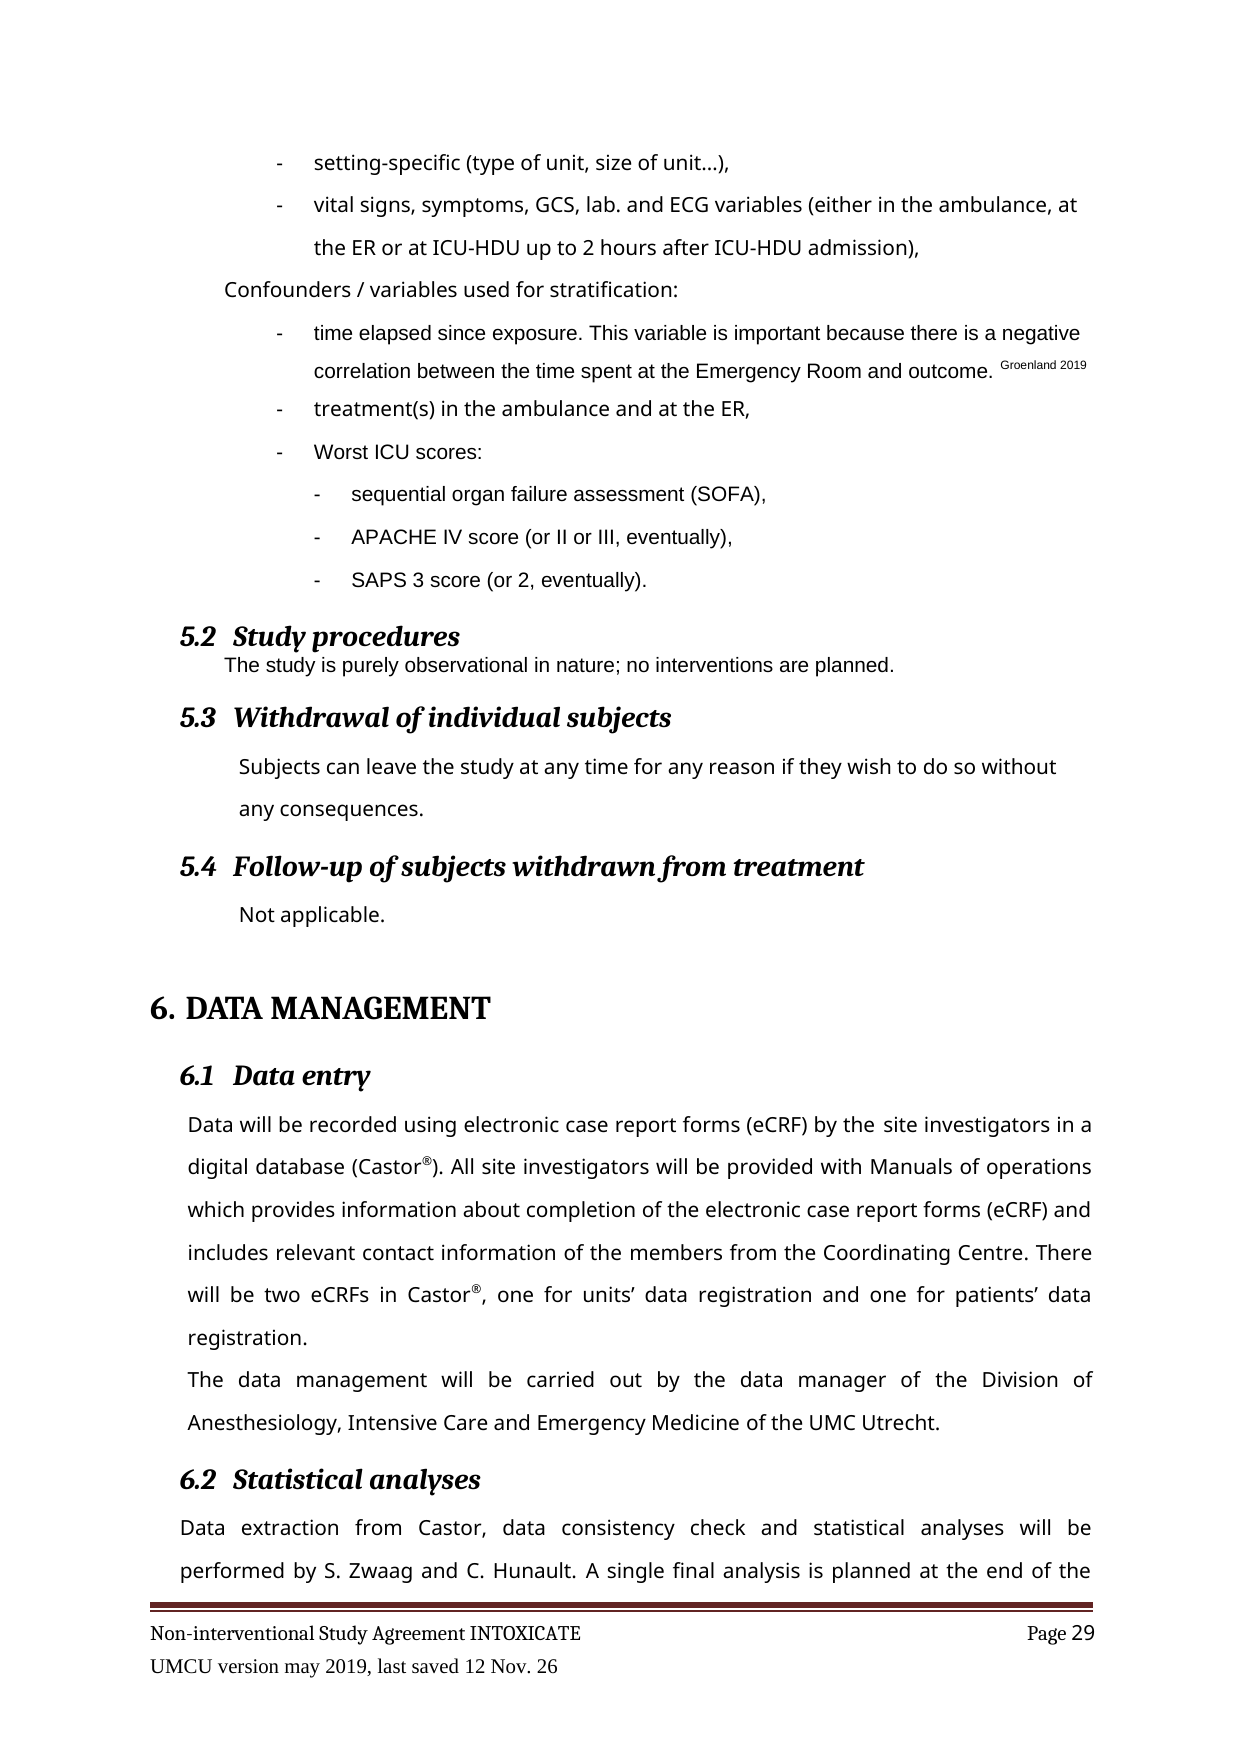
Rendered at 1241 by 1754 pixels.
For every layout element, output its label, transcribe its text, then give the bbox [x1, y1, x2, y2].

subtitle Data entry [179, 1059, 1093, 1093]
text Not applicable. [239, 900, 1093, 928]
text Data will be recorded using electronic case report forms (eCRF) by the site investigators in a digital database (Castor®). All site investigators will be provided with Manuals of operations which provides information about completion of the electronic case report forms (eCRF) and includes relevant contact information of the members from the Coordinating Centre. There will be two eCRFs in Castor®, one for units’ data registration and one for patients’ data registration. [187, 1110, 1093, 1351]
text The study is purely observational in nature; no interventions are planned. [224, 653, 1093, 677]
list APACHE IV score (or II or III, eventually), [314, 522, 1093, 551]
list treatment(s) in the ambulance and at the ER, [276, 394, 1093, 423]
subtitle Follow-up of subjects withdrawn from treatment [179, 850, 1093, 883]
text Confounders / variables used for stratification: [224, 275, 1093, 304]
list time elapsed since exposure. This variable is important because there is a negative correlation between the time spent at the Emergency Room and outcome. Groenland 2019 [276, 318, 1093, 382]
subtitle Statistical analyses [179, 1463, 1093, 1497]
list SAPS 3 score (or 2, eventually). [314, 565, 1093, 593]
list sequential organ failure assessment (SOFA), [314, 479, 1093, 508]
text Subjects can leave the study at any time for any reason if they wish to do so without any consequences. [239, 752, 1093, 823]
list setting-specific (type of unit, size of unit…), [276, 148, 1093, 176]
subtitle Withdrawal of individual subjects [179, 702, 1093, 735]
list Worst ICU scores: [276, 437, 1093, 465]
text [179, 1513, 1093, 1584]
subtitle DATA MANAGEMENT [150, 989, 1093, 1028]
subtitle Study procedures [179, 620, 1093, 653]
list vital signs, symptoms, GCS, lab. and ECG variables (either in the ambulance, at the ER or at ICU-HDU up to 2 hours after ICU-HDU admission), [276, 190, 1093, 261]
text The data management will be carried out by the data manager of the Division of Anesthesiology, Intensive Care and Emergency Medicine of the UMC Utrecht. [187, 1365, 1093, 1436]
